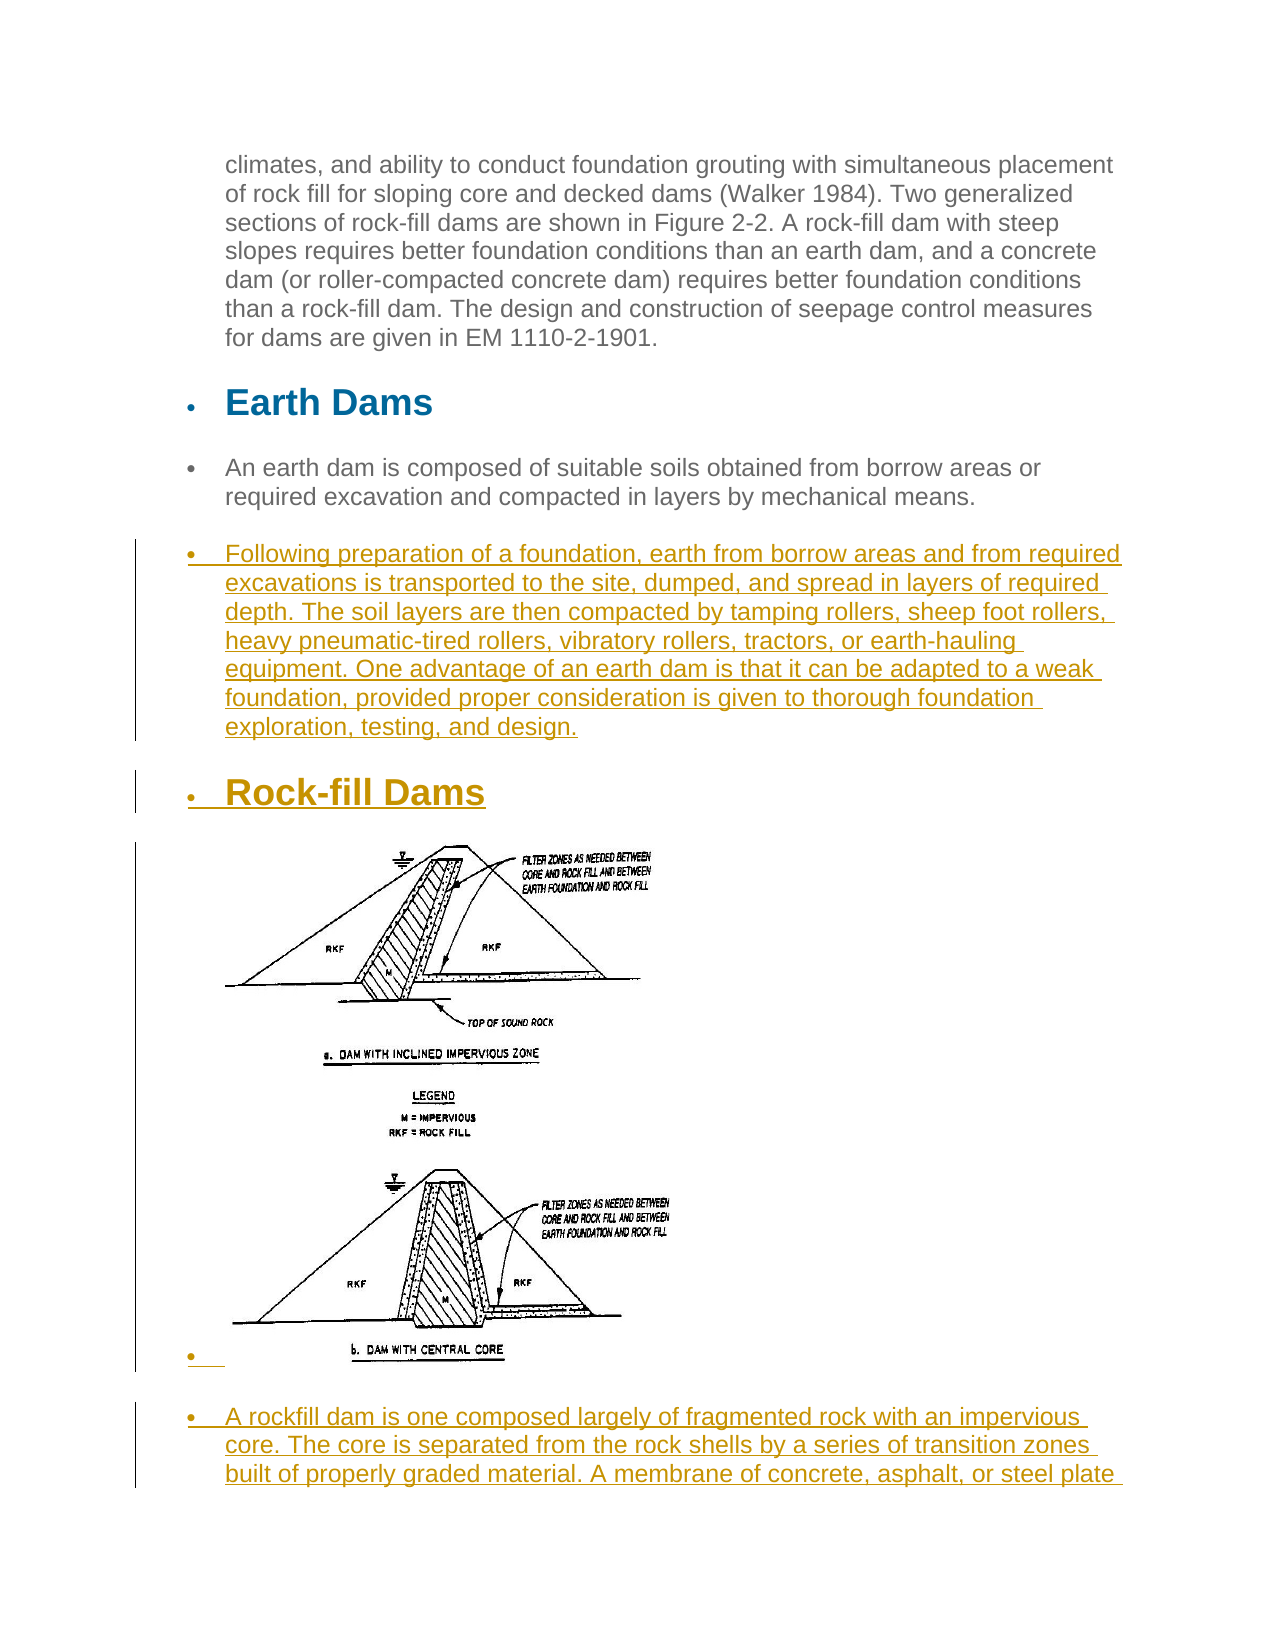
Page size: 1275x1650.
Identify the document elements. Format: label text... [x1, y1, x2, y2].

subtitle Earth Dams [187, 380, 1125, 423]
picture [225, 842, 670, 1365]
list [187, 150, 1125, 351]
list An earth dam is composed of suitable soils obtained from borrow areas or required excavation and compacted in layers by mechanical means. [187, 453, 1125, 510]
